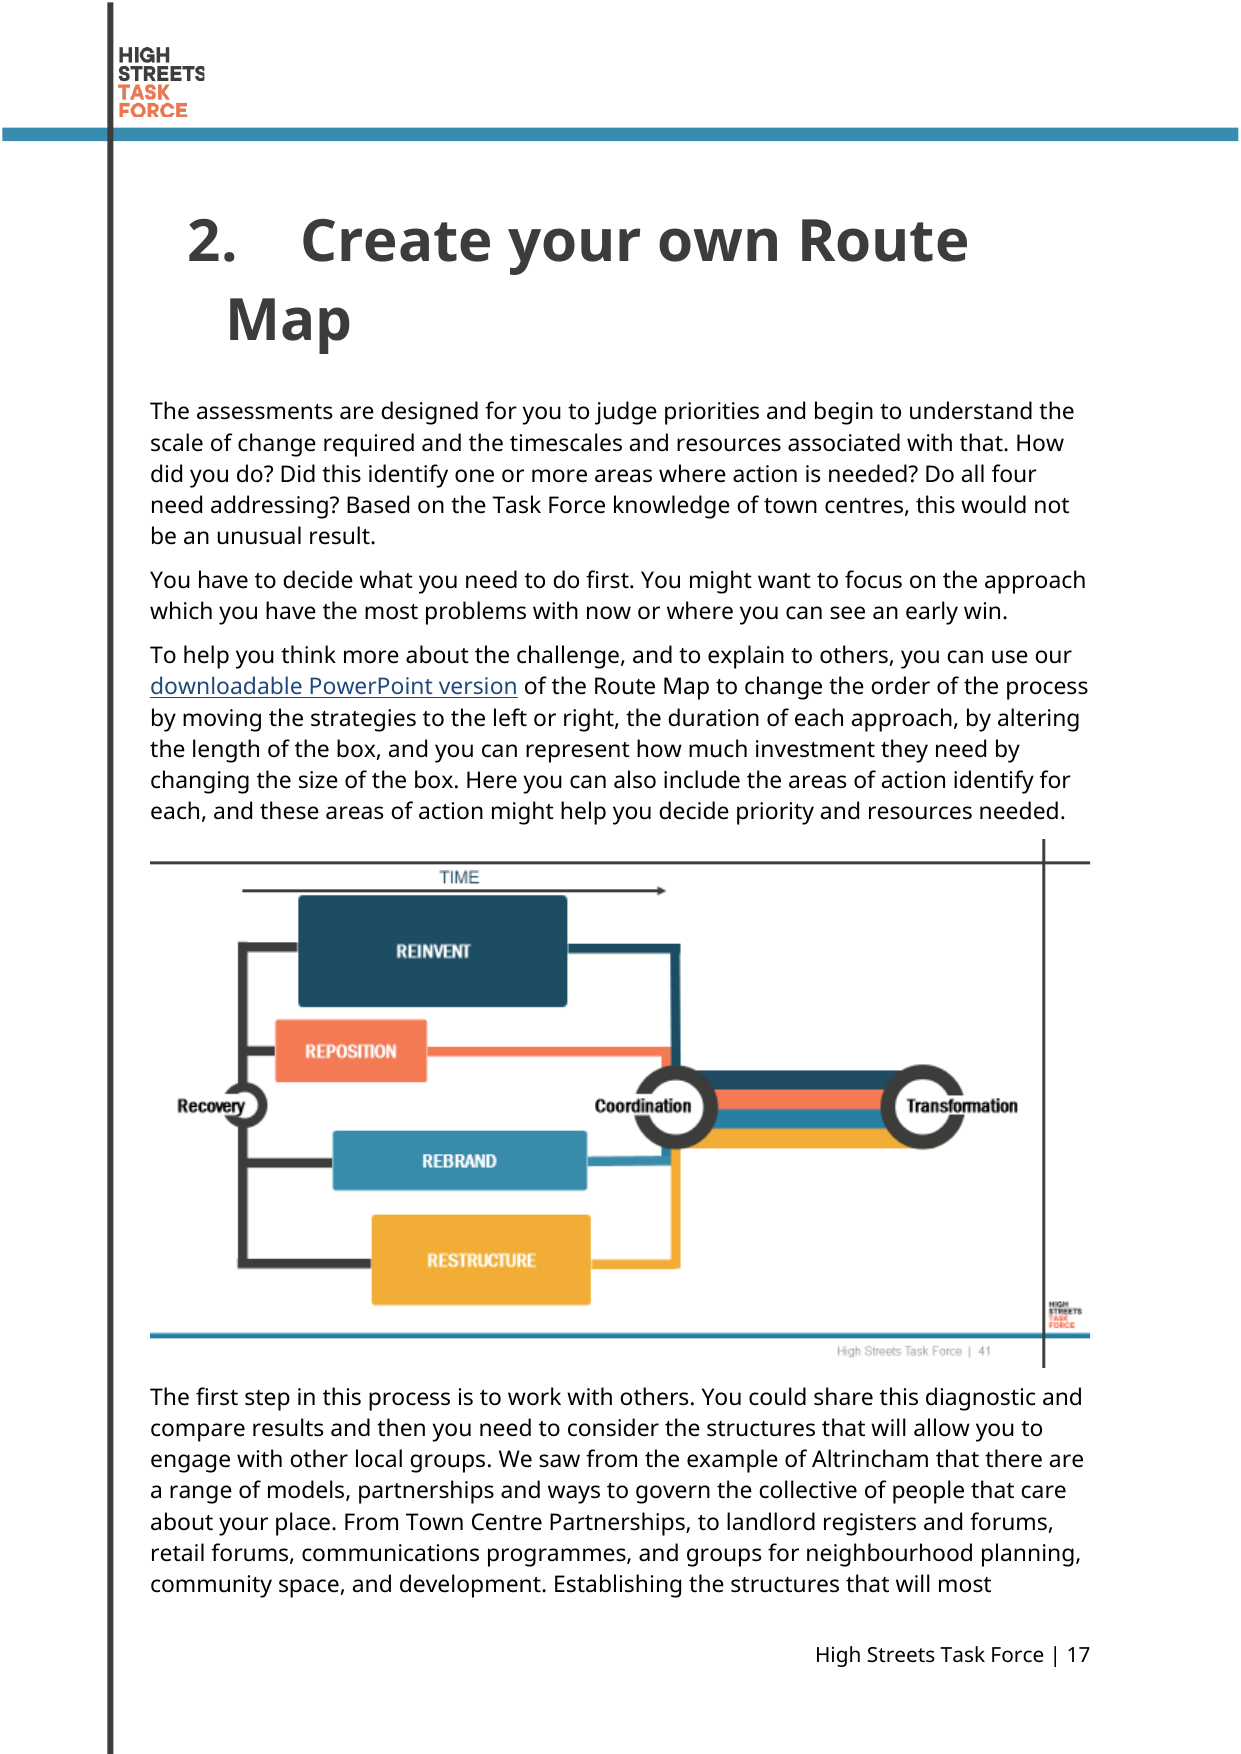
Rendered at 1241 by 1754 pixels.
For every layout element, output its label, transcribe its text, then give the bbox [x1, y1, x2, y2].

text To help you think more about the challenge, and to explain to others, you can use our downloadable PowerPoint version of the Route Map to change the order of the process by moving the strategies to the left or right, the duration of each approach, by altering the length of the box, and you can represent how much investment they need by changing the size of the box. Here you can also include the areas of action identify for each, and these areas of action might help you decide priority and resources needed. [150, 639, 1090, 827]
picture [150, 839, 1091, 1368]
subtitle Create your own Route Map [187, 199, 1090, 358]
text The assessments are designed for you to judge priorities and begin to understand the scale of change required and the timescales and resources associated with that. How did you do? Did this identify one or more areas where action is needed? Do all four need addressing? Based on the Task Force knowledge of town centres, this would not be an unusual result. [150, 395, 1090, 552]
text You have to decide what you need to do first. You might want to focus on the approach which you have the most problems with now or where you can see an early win. [150, 564, 1090, 627]
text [150, 1380, 1090, 1599]
